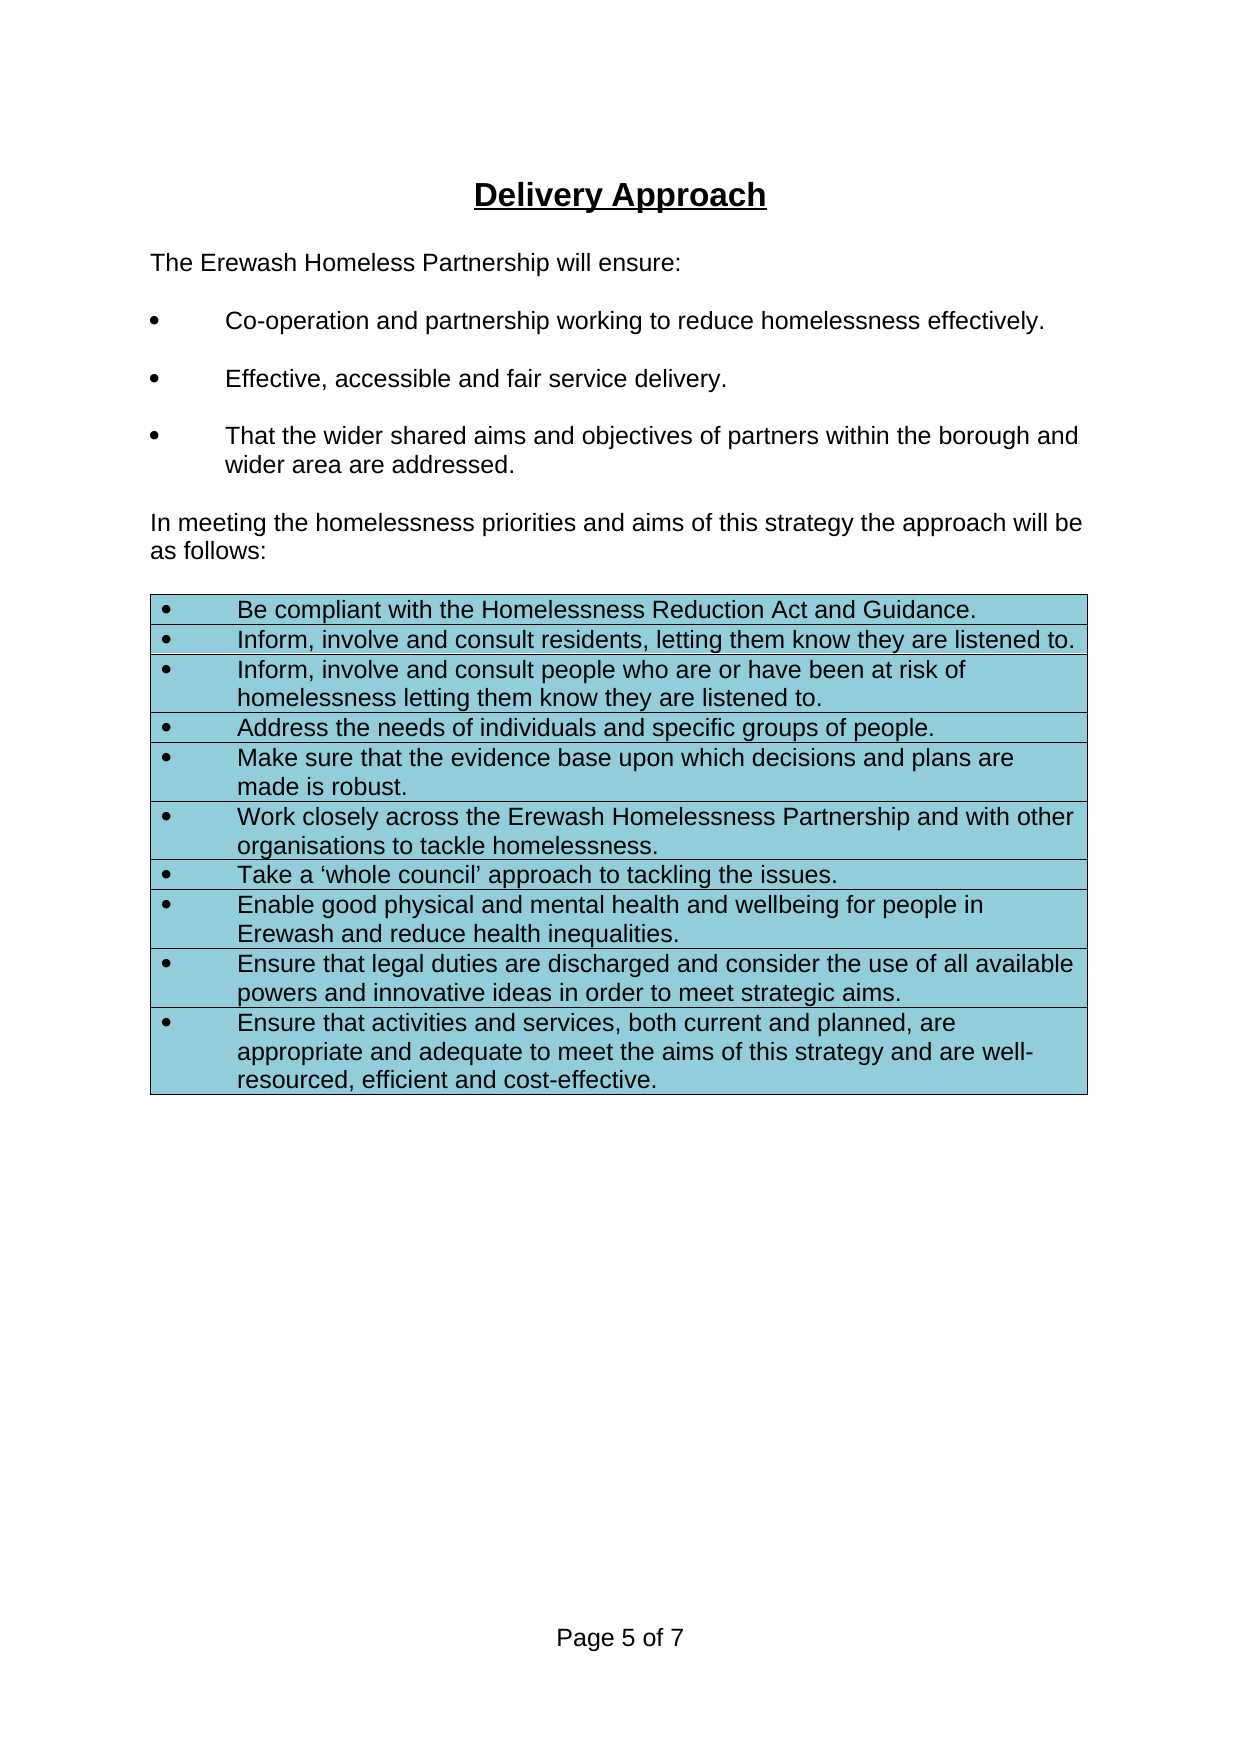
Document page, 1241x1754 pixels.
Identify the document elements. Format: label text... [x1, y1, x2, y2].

table_cell Enable good physical and mental health and wellbeing for people in Erewash and reduce health inequalities. [151, 890, 1087, 948]
table_cell Make sure that the evidence base upon which decisions and plans are made is robust. [151, 743, 1087, 801]
table_cell Take a ‘whole council’ approach to tackling the issues. [151, 860, 1087, 889]
list Effective, accessible and fair service delivery. [150, 363, 1090, 392]
text In meeting the homelessness priorities and aims of this strategy the approach will be as follows: [150, 507, 1090, 565]
text The Erewash Homeless Partnership will ensure: [150, 248, 1090, 277]
table_header Be compliant with the Homelessness Reduction Act and Guidance. [151, 595, 1087, 624]
list That the wider shared aims and objectives of partners within the borough and wider area are addressed. [150, 421, 1090, 479]
table_cell Inform, involve and consult people who are or have been at risk of homelessness letting them know they are listened to. [151, 655, 1087, 712]
list Co-operation and partnership working to reduce homelessness effectively. [150, 306, 1090, 335]
table_cell Inform, involve and consult residents, letting them know they are listened to. [151, 625, 1087, 653]
table_cell Work closely across the Erewash Homelessness Partnership and with other organisations to tackle homelessness. [151, 802, 1087, 859]
table_cell Ensure that legal duties are discharged and consider the use of all available powers and innovative ideas in order to meet strategic aims. [151, 949, 1087, 1007]
table_cell Ensure that activities and services, both current and planned, are appropriate and adequate to meet the aims of this strategy and are well-resourced, efficient and cost-effective. [151, 1008, 1087, 1094]
table_cell Address the needs of individuals and specific groups of people. [151, 713, 1087, 742]
subtitle Delivery Approach [150, 175, 1090, 213]
